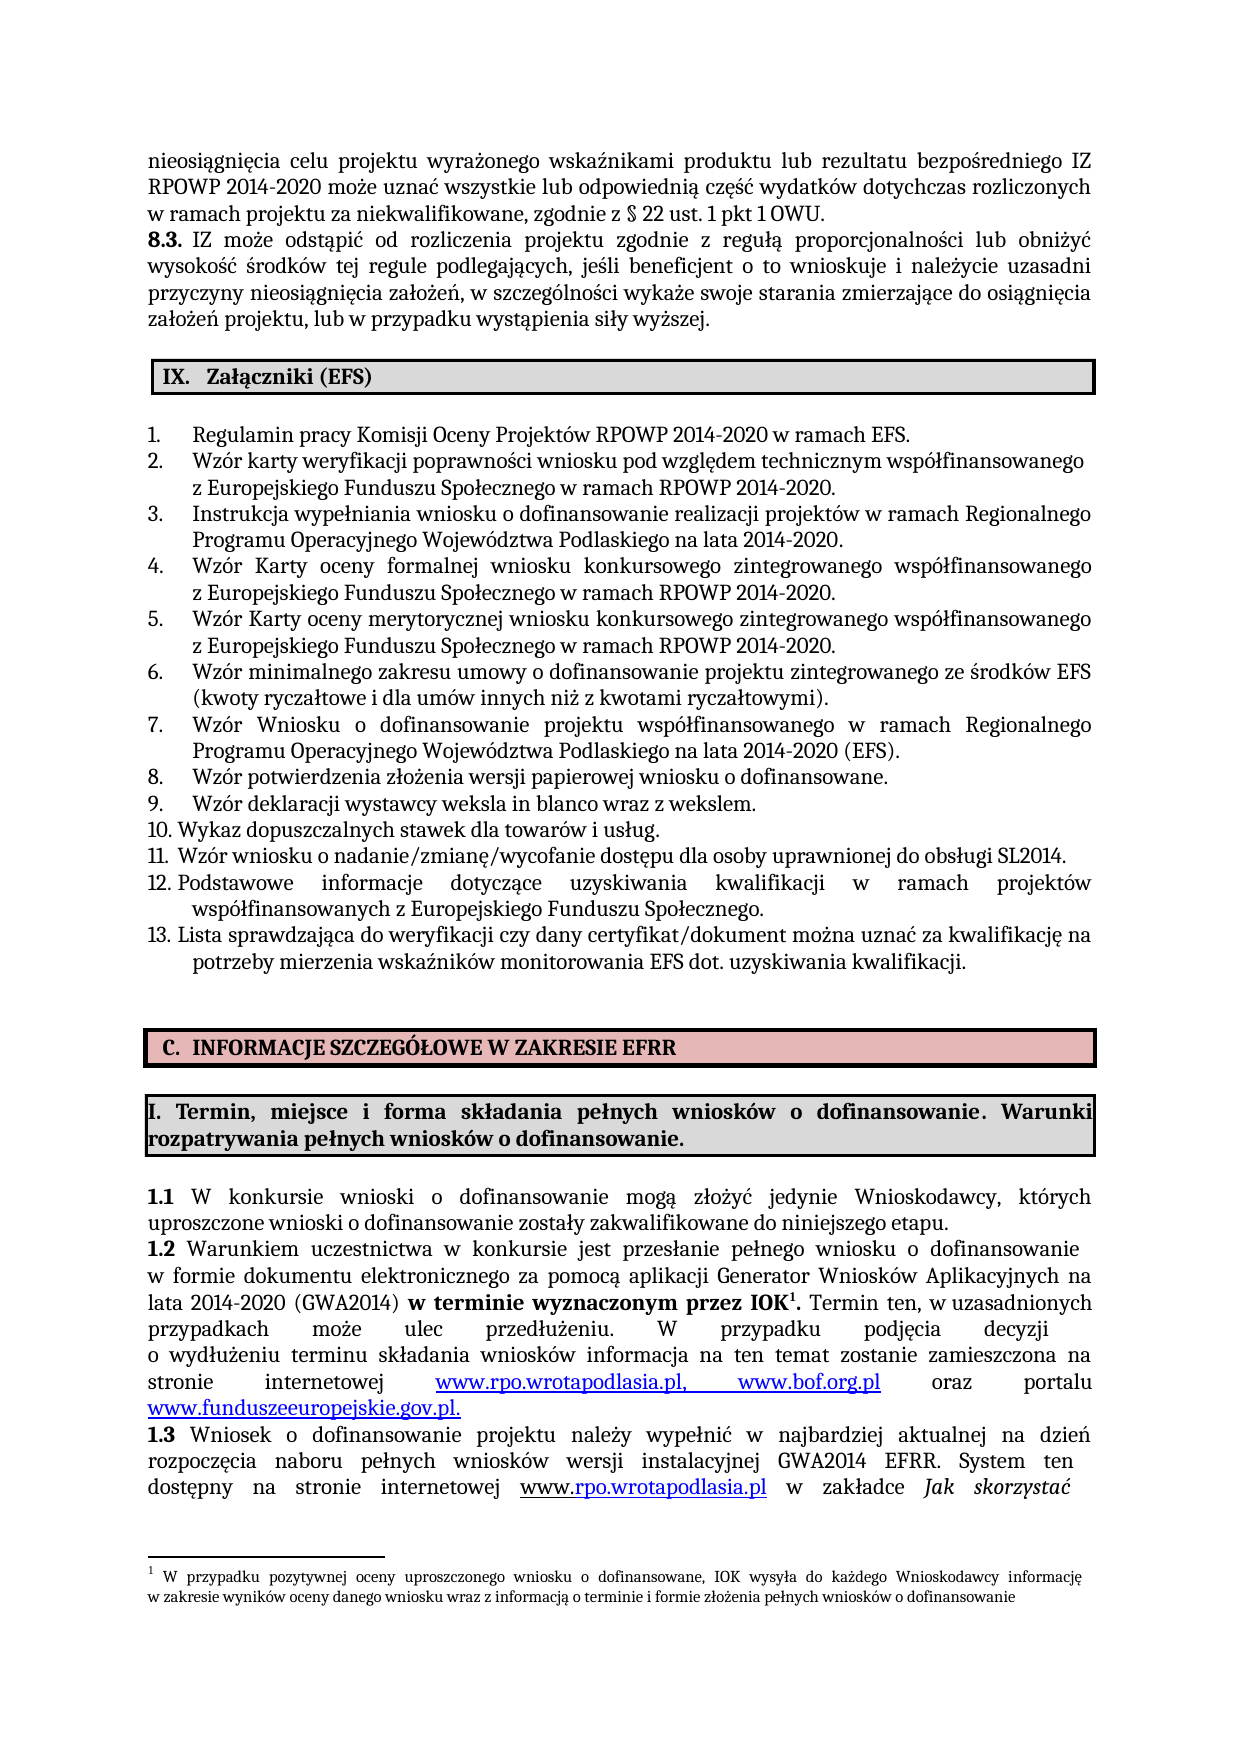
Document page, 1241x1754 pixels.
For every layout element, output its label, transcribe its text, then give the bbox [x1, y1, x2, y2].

list Wzór potwierdzenia złożenia wersji papierowej wniosku o dofinansowane. [148, 764, 1093, 791]
list Wzór Karty oceny formalnej wniosku konkursowego zintegrowanego współfinansowanego z Europejskiego Funduszu Społecznego w ramach RPOWP 2014-2020. [148, 553, 1093, 606]
list IZ może odstąpić od rozliczenia projektu zgodnie z regułą proporcjonalności lub obniżyć wysokość środków tej regule podlegających, jeśli beneficjent o to wnioskuje i należycie uzasadni przyczyny nieosiągnięcia założeń, w szczególności wykaże swoje starania zmierzające do osiągnięcia założeń projektu, lub w przypadku wystąpienia siły wyższej. [148, 227, 1093, 332]
list INFORMACJE SZCZEGÓŁOWE W ZAKRESIE EFRR [148, 1032, 1093, 1063]
subtitle Załączniki (EFS) [154, 362, 1092, 392]
list Wzór karty weryfikacji poprawności wniosku pod względem technicznym współfinansowanego z Europejskiego Funduszu Społecznego w ramach RPOWP 2014-2020. [148, 448, 1093, 501]
list Wzór wniosku o nadanie/zmianę/wycofanie dostępu dla osoby uprawnionej do obsługi SL2014. [148, 843, 1093, 869]
list Wzór Karty oceny merytorycznej wniosku konkursowego zintegrowanego współfinansowanego z Europejskiego Funduszu Społecznego w ramach RPOWP 2014-2020. [148, 606, 1093, 659]
list Wzór minimalnego zakresu umowy o dofinansowanie projektu zintegrowanego ze środków EFS (kwoty ryczałtowe i dla umów innych niż z kwotami ryczałtowymi). [148, 659, 1093, 711]
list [148, 1421, 1093, 1500]
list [148, 148, 1093, 227]
list Wzór deklaracji wystawcy weksla in blanco wraz z wekslem. [148, 791, 1093, 817]
subtitle I. Termin, miejsce i forma składania pełnych wniosków o dofinansowanie. Warunki rozpatrywania pełnych wniosków o dofinansowanie. [148, 1097, 1093, 1154]
list Wykaz dopuszczalnych stawek dla towarów i usług. [148, 817, 1093, 843]
list 1.2 Warunkiem uczestnictwa w konkursie jest przesłanie pełnego wniosku o dofinansowanie w formie dokumentu elektronicznego za pomocą aplikacji Generator Wniosków Aplikacyjnych na lata 2014-2020 (GWA2014) w terminie wyznaczonym przez IOK. Termin ten, w uzasadnionych przypadkach może ulec przedłużeniu. W przypadku podjęcia decyzji o wydłużeniu terminu składania wniosków informacja na ten temat zostanie zamieszczona na stronie internetowej www.rpo.wrotapodlasia.pl, www.bof.org.pl oraz portalu www.funduszeeuropejskie.gov.pl. [148, 1236, 1093, 1421]
list Wzór Wniosku o dofinansowanie projektu współfinansowanego w ramach Regionalnego Programu Operacyjnego Województwa Podlaskiego na lata 2014-2020 (EFS). [148, 711, 1093, 764]
list Instrukcja wypełniania wniosku o dofinansowanie realizacji projektów w ramach Regionalnego Programu Operacyjnego Województwa Podlaskiego na lata 2014-2020. [148, 501, 1093, 553]
list 1.1 W konkursie wnioski o dofinansowanie mogą złożyć jedynie Wnioskodawcy, których uproszczone wnioski o dofinansowanie zostały zakwalifikowane do niniejszego etapu. [148, 1183, 1093, 1236]
list Podstawowe informacje dotyczące uzyskiwania kwalifikacji w ramach projektów współfinansowanych z Europejskiego Funduszu Społecznego. [148, 869, 1093, 922]
list Regulamin pracy Komisji Oceny Projektów RPOWP 2014-2020 w ramach EFS. [148, 422, 1093, 448]
list Lista sprawdzająca do weryfikacji czy dany certyfikat/dokument można uznać za kwalifikację na potrzeby mierzenia wskaźników monitorowania EFS dot. uzyskiwania kwalifikacji. [148, 922, 1093, 975]
